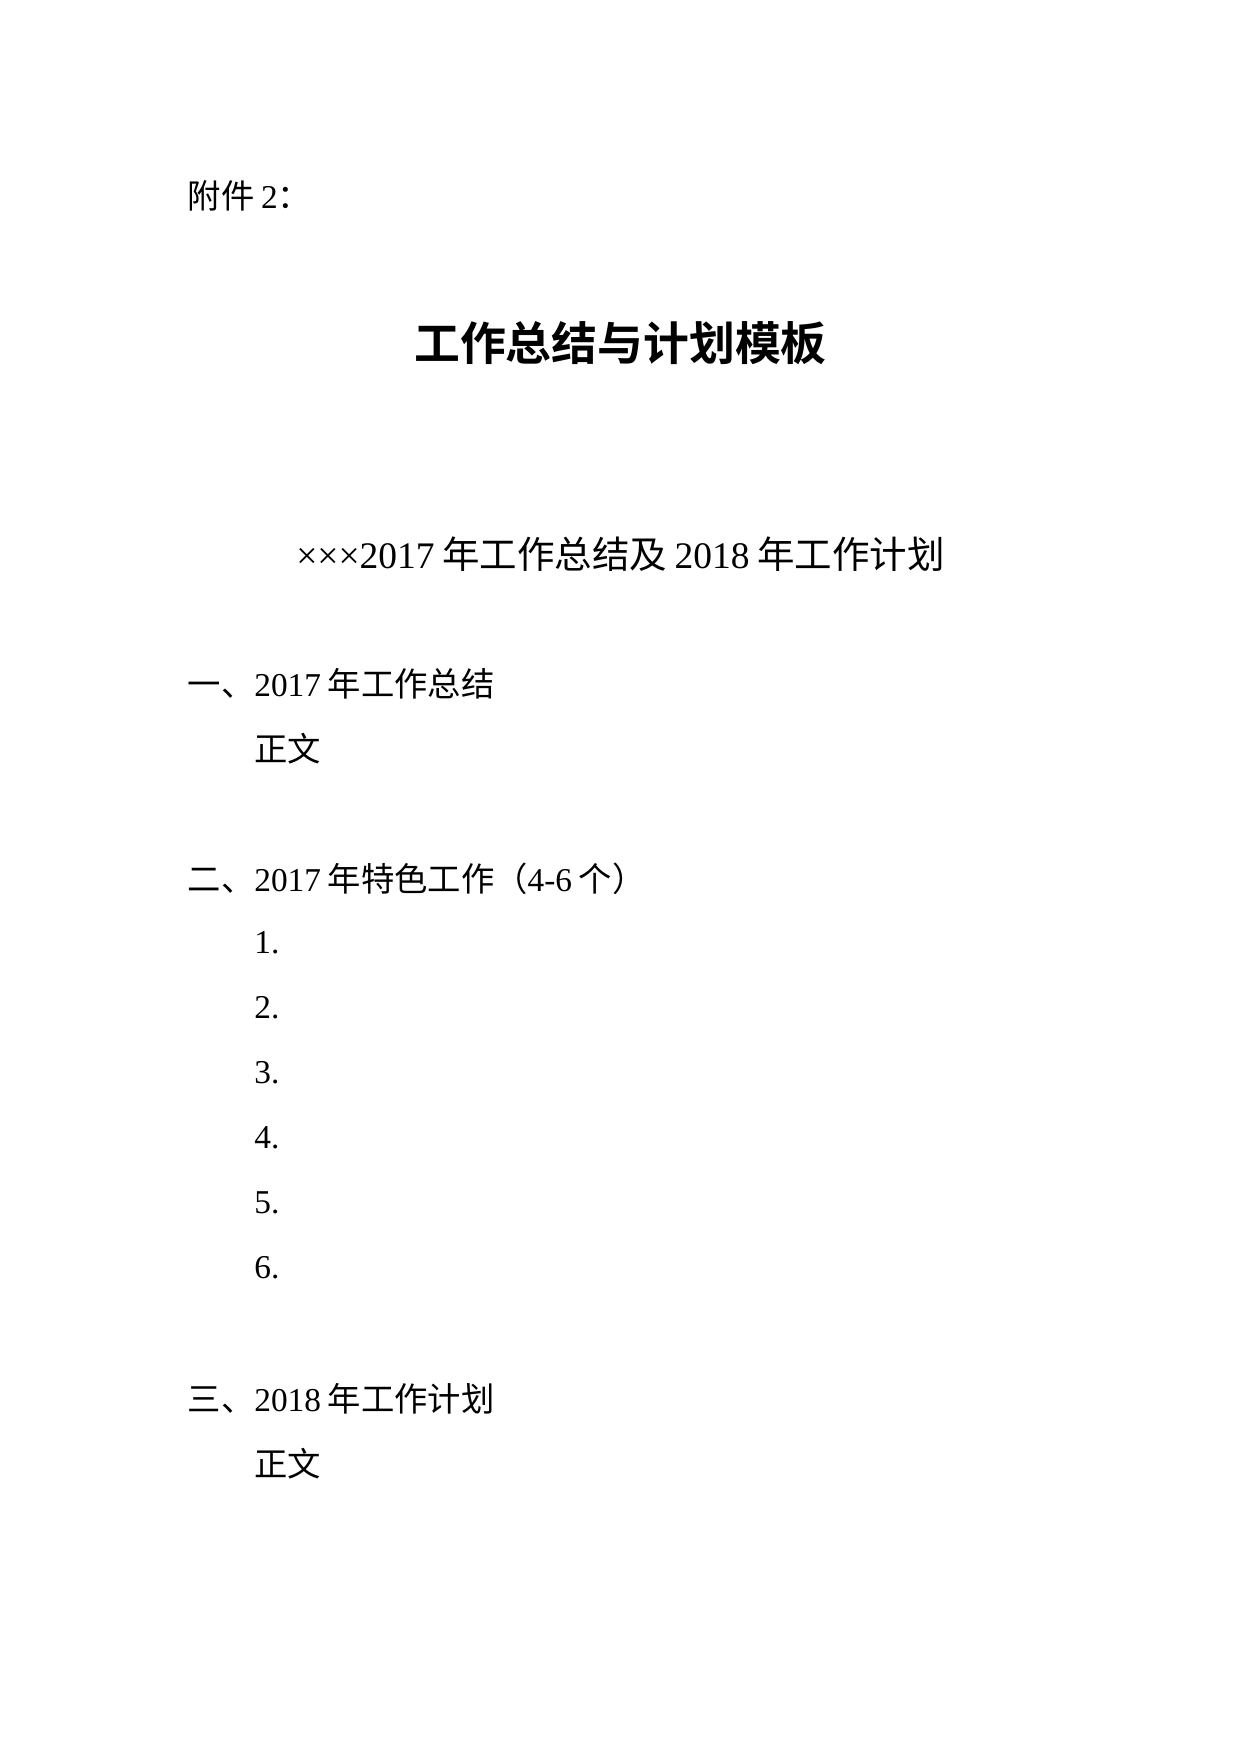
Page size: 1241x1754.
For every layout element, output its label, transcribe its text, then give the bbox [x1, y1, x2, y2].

text 附件2： [187, 162, 1053, 227]
text 2. [187, 974, 1053, 1039]
text 1. [187, 909, 1053, 974]
text 三、2018年工作计划 [187, 1364, 1053, 1429]
text 正文 [187, 714, 1053, 779]
text 一、2017年工作总结 [187, 649, 1053, 714]
text 5. [187, 1169, 1053, 1234]
text 二、2017年特色工作（4-6个） [187, 844, 1053, 909]
text 4. [187, 1104, 1053, 1169]
text 6. [187, 1234, 1053, 1299]
text ×××2017年工作总结及2018年工作计划 [187, 519, 1053, 584]
text 3. [187, 1039, 1053, 1104]
text 工作总结与计划模板 [187, 292, 1053, 389]
text 正文 [187, 1429, 1053, 1494]
